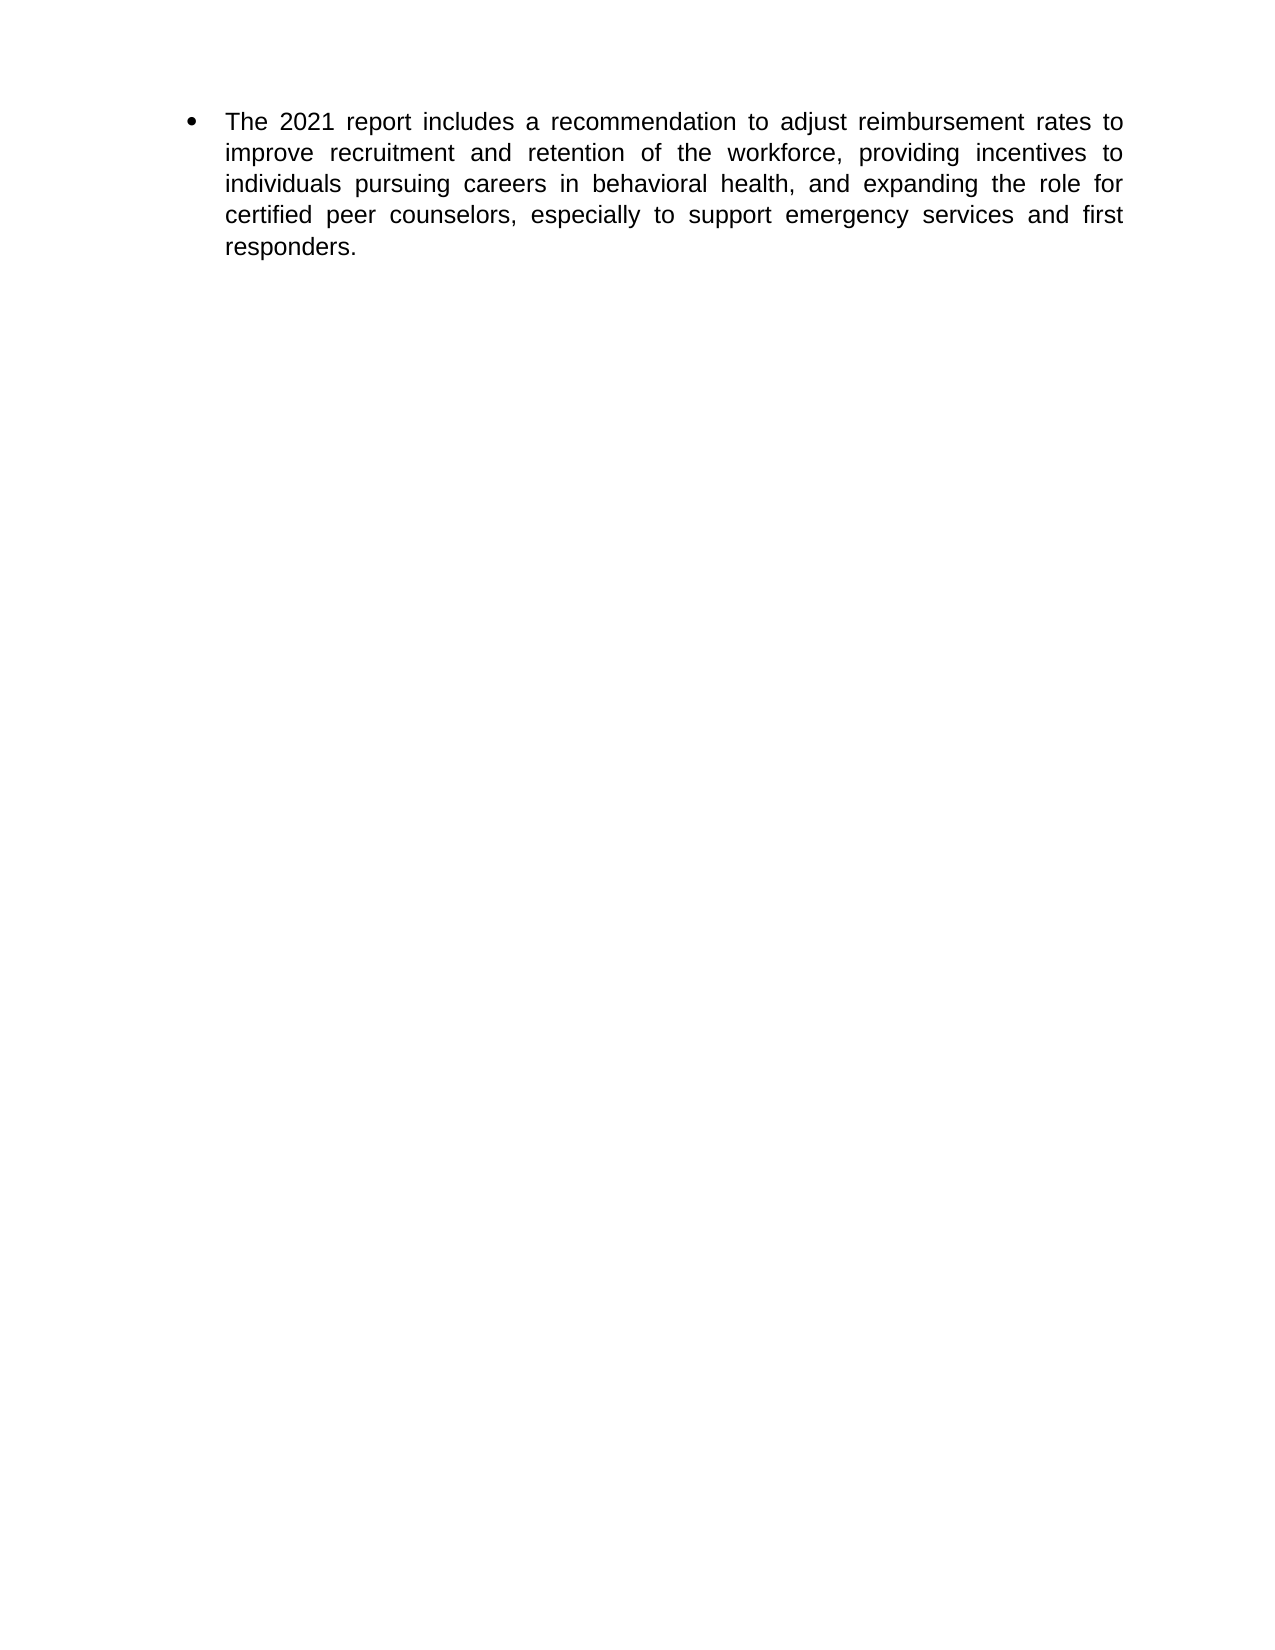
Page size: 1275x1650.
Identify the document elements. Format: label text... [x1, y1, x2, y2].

list The 2021 report includes a recommendation to adjust reimbursement rates to improve recruitment and retention of the workforce, providing incentives to individuals pursuing careers in behavioral health, and expanding the role for certified peer counselors, especially to support emergency services and first responders. [187, 105, 1125, 261]
